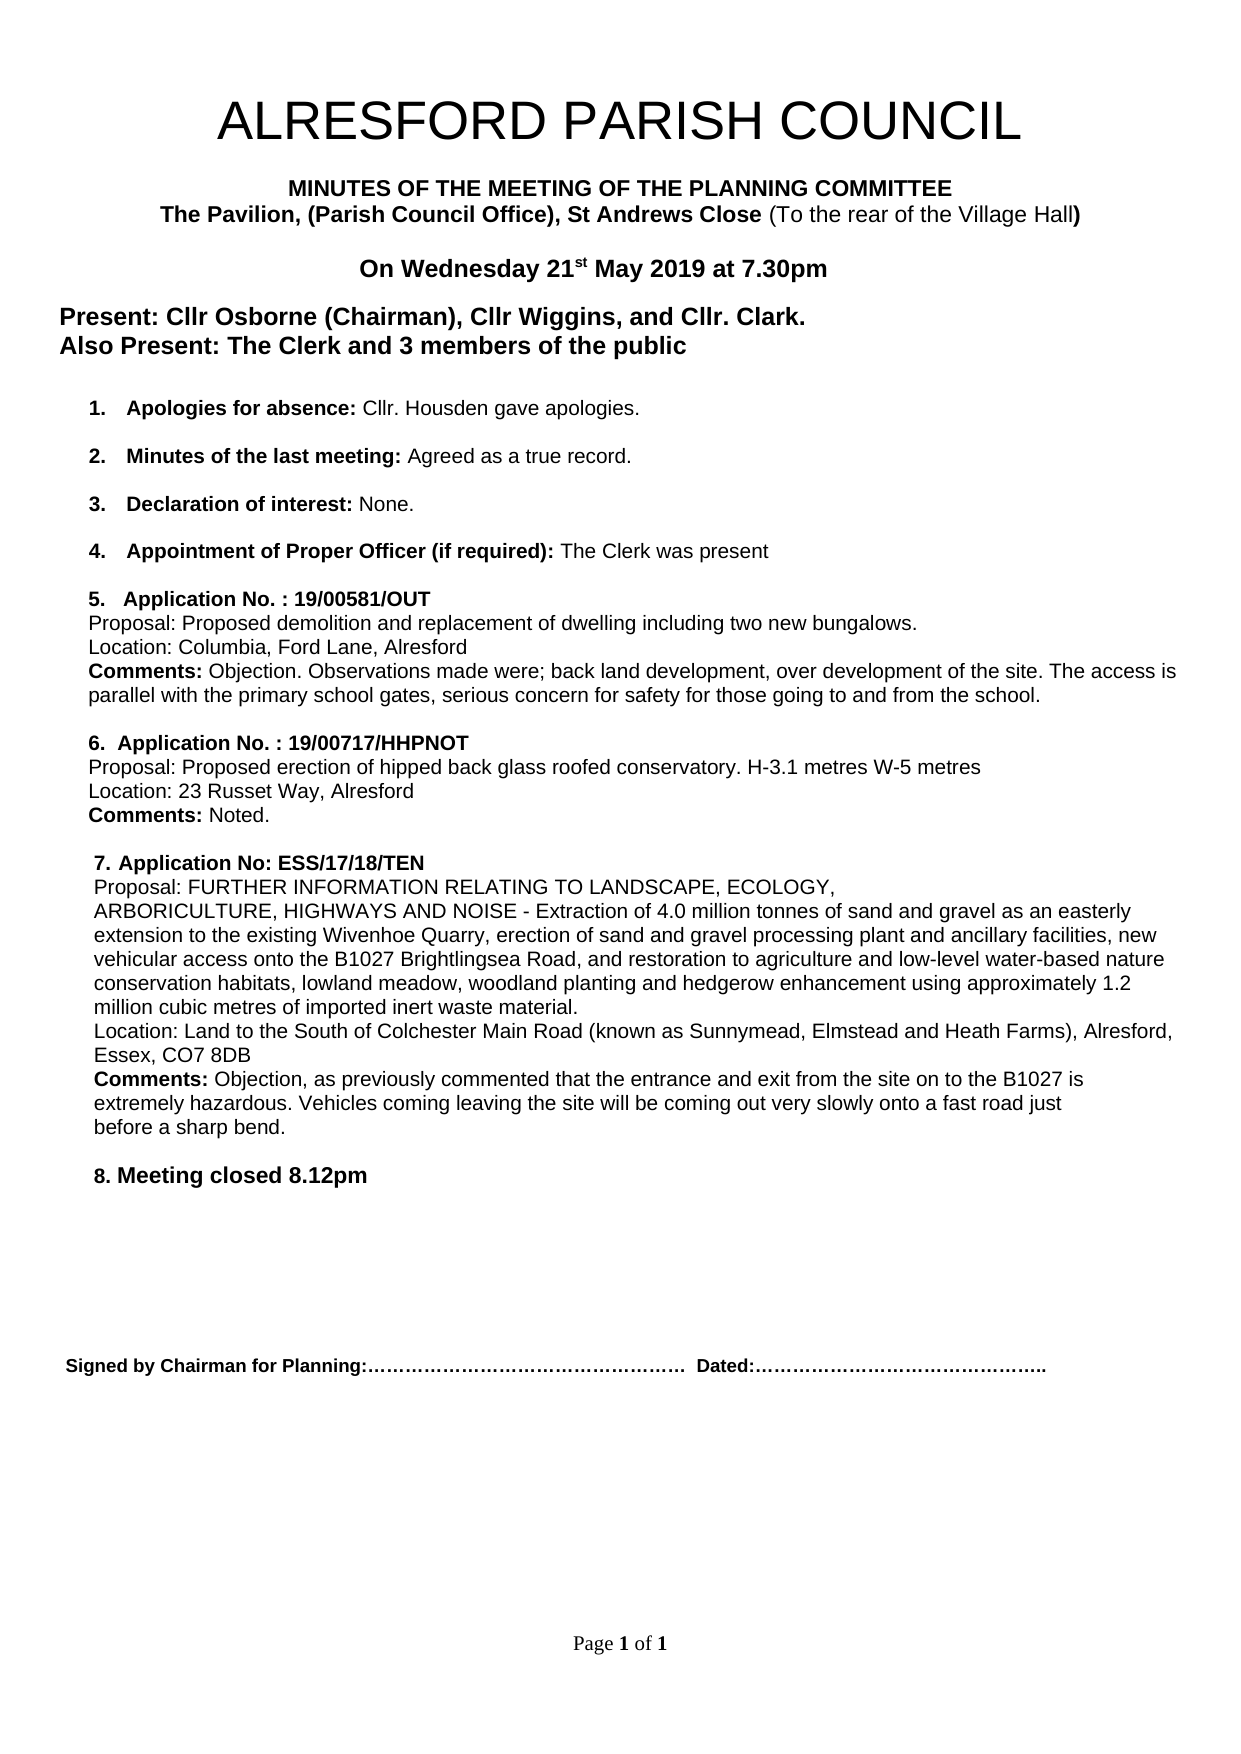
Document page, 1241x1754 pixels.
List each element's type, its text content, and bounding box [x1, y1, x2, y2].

text Essex, CO7 8DB [59, 1043, 1181, 1067]
text The Pavilion, (Parish Council Office), St Andrews Close (To the rear of the Village Hall) [59, 201, 1181, 228]
text vehicular access onto the B1027 Brightlingsea Road, and restoration to agriculture and low-level water-based nature [59, 947, 1181, 971]
list Apologies for absence: Cllr. Housden gave apologies. [89, 396, 1181, 419]
text 8. Meeting closed 8.12pm [59, 1162, 1181, 1189]
text Location: Land to the South of Colchester Main Road (known as Sunnymead, Elmstead and Heath Farms), Alresford, [59, 1019, 1181, 1043]
text extension to the existing Wivenhoe Quarry, erection of sand and gravel processing plant and ancillary facilities, new [59, 923, 1181, 947]
text Also Present: The Clerk and 3 members of the public [59, 331, 1181, 359]
text Proposal: Proposed demolition and replacement of dwelling including two new bungalows. [59, 611, 1181, 635]
subtitle ALRESFORD PARISH COUNCIL [59, 89, 1181, 151]
text Location: 23 Russet Way, Alresford [59, 779, 1181, 803]
list Appointment of Proper Officer (if required): The Clerk was present [89, 539, 1181, 563]
text Comments: Objection. Observations made were; back land development, over development of the site. The access is [59, 659, 1181, 683]
text Comments: Objection, as previously commented that the entrance and exit from the site on to the B1027 is [59, 1067, 1181, 1091]
text Location: Columbia, Ford Lane, Alresford [59, 635, 1181, 659]
text conservation habitats, lowland meadow, woodland planting and hedgerow enhancement using approximately 1.2 [59, 971, 1181, 995]
text 7. Application No: ESS/17/18/TEN [59, 851, 1181, 875]
text Comments: Noted. [59, 803, 1181, 827]
text Proposal: FURTHER INFORMATION RELATING TO LANDSCAPE, ECOLOGY, [59, 875, 1181, 899]
text extremely hazardous. Vehicles coming leaving the site will be coming out very slowly onto a fast road just [59, 1091, 1181, 1114]
text parallel with the primary school gates, serious concern for safety for those going to and from the school. [59, 683, 1181, 707]
text Proposal: Proposed erection of hipped back glass roofed conservatory. H-3.1 metres W-5 metres [59, 755, 1181, 779]
text On Wednesday 21st May 2019 at 7.30pm [284, 254, 1181, 283]
list Minutes of the last meeting: Agreed as a true record. [89, 443, 1181, 467]
text million cubic metres of imported inert waste material. [59, 995, 1181, 1019]
text 5. Application No. : 19/00581/OUT [59, 587, 1181, 611]
text 6. Application No. : 19/00717/HHPNOT [59, 731, 1181, 755]
text Signed by Chairman for Planning:…………………………………………… Dated:……………………………………….. [59, 1355, 1181, 1377]
text before a sharp bend. [59, 1114, 1181, 1138]
subtitle MINUTES OF THE MEETING OF THE PLANNING COMMITTEE [59, 175, 1181, 201]
text ARBORICULTURE, HIGHWAYS AND NOISE - Extraction of 4.0 million tonnes of sand and gravel as an easterly [59, 899, 1181, 923]
text Present: Cllr Osborne (Chairman), Cllr Wiggins, and Cllr. Clark. [59, 302, 1181, 331]
list Declaration of interest: None. [89, 491, 1181, 515]
